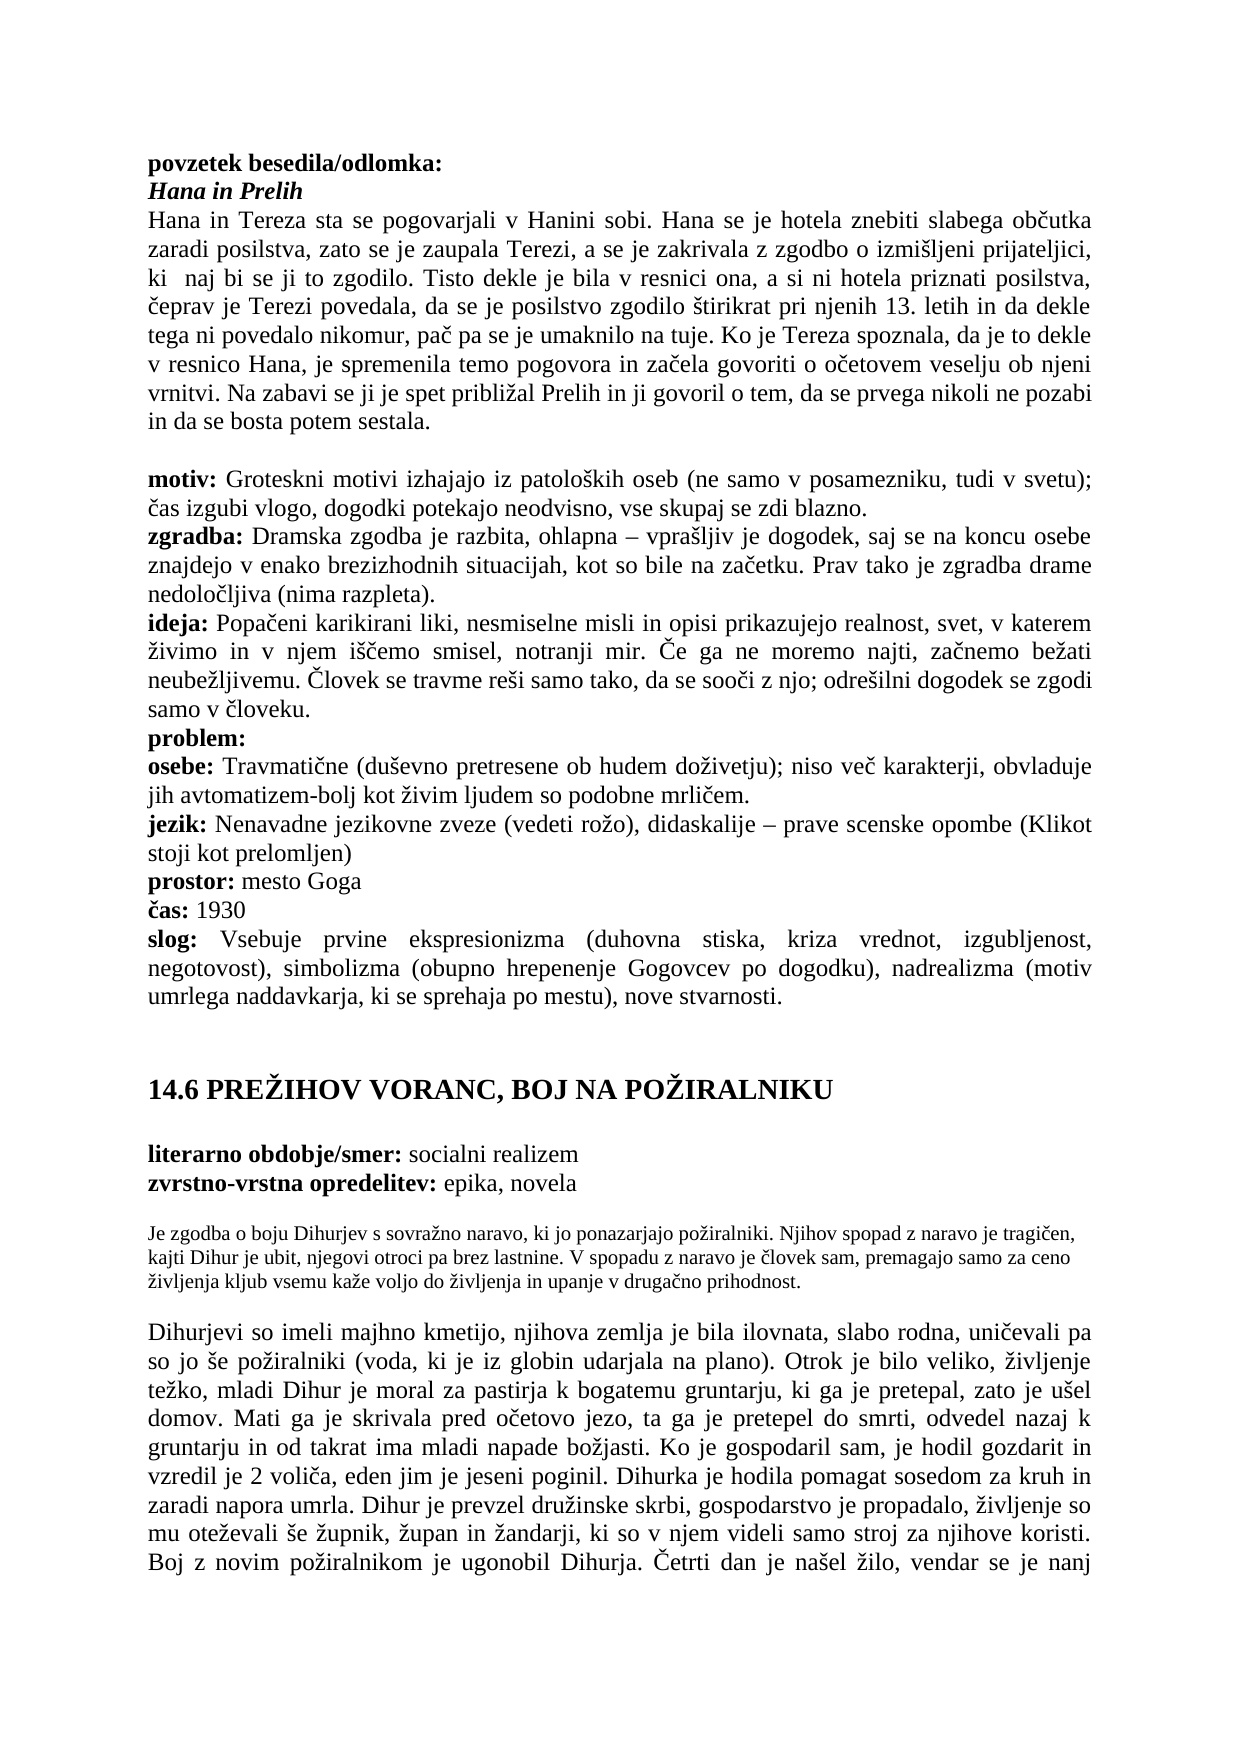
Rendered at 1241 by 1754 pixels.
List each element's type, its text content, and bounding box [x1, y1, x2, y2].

text povzetek besedila/odlomka: [148, 148, 1093, 176]
text čas: 1930 [148, 895, 1093, 924]
text jezik: Nenavadne jezikovne zveze (vedeti rožo), didaskalije – prave scenske opombe (Klikot stoji kot prelomljen) [148, 809, 1093, 866]
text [148, 1317, 1093, 1576]
text Je zgodba o boju Dihurjev s sovražno naravo, ki jo ponazarjajo požiralniki. Njihov spopad z naravo je tragičen, kajti Dihur je ubit, njegovi otroci pa brez lastnine. V spopadu z naravo je človek sam, premagajo samo za ceno življenja kljub vsemu kaže voljo do življenja in upanje v drugačno prihodnost. [148, 1221, 1093, 1293]
text ideja: Popačeni karikirani liki, nesmiselne misli in opisi prikazujejo realnost, svet, v katerem živimo in v njem iščemo smisel, notranji mir. Če ga ne moremo najti, začnemo bežati neubežljivemu. Človek se travme reši samo tako, da se sooči z njo; odrešilni dogodek se zgodi samo v človeku. [148, 608, 1093, 723]
text osebe: Travmatične (duševno pretresene ob hudem doživetju); niso več karakterji, obvladuje jih avtomatizem-bolj kot živim ljudem so podobne mrličem. [148, 751, 1093, 809]
text literarno obdobje/smer: socialni realizem [148, 1139, 1093, 1168]
text Hana in Tereza sta se pogovarjali v Hanini sobi. Hana se je hotela znebiti slabega občutka zaradi posilstva, zato se je zaupala Terezi, a se je zakrivala z zgodbo o izmišljeni prijateljici, ki naj bi se ji to zgodilo. Tisto dekle je bila v resnici ona, a si ni hotela priznati posilstva, čeprav je Terezi povedala, da se je posilstvo zgodilo štirikrat pri njenih 13. letih in da dekle tega ni povedalo nikomur, pač pa se je umaknilo na tuje. Ko je Tereza spoznala, da je to dekle v resnico Hana, je spremenila temo pogovora in začela govoriti o očetovem veselju ob njeni vrnitvi. Na zabavi se ji je spet približal Prelih in ji govoril o tem, da se prvega nikoli ne pozabi in da se bosta potem sestala. [148, 205, 1093, 435]
text zgradba: Dramska zgodba je razbita, ohlapna – vprašljiv je dogodek, saj se na koncu osebe znajdejo v enako brezizhodnih situacijah, kot so bile na začetku. Prav tako je zgradba drame nedoločljiva (nima razpleta). [148, 521, 1093, 608]
text prostor: mesto Goga [148, 866, 1093, 895]
text zvrstno-vrstna opredelitev: epika, novela [148, 1168, 1093, 1197]
text Hana in Prelih [148, 176, 1093, 205]
text motiv: Groteskni motivi izhajajo iz patoloških oseb (ne samo v posamezniku, tudi v svetu); čas izgubi vlogo, dogodki potekajo neodvisno, vse skupaj se zdi blazno. [148, 464, 1093, 521]
text problem: [148, 723, 1093, 751]
text 14.6 PREŽIHOV VORANC, BOJ NA POŽIRALNIKU [148, 1072, 1093, 1106]
text slog: Vsebuje prvine ekspresionizma (duhovna stiska, kriza vrednot, izgubljenost, negotovost), simbolizma (obupno hrepenenje Gogovcev po dogodku), nadrealizma (motiv umrlega naddavkarja, ki se sprehaja po mestu), nove stvarnosti. [148, 924, 1093, 1010]
